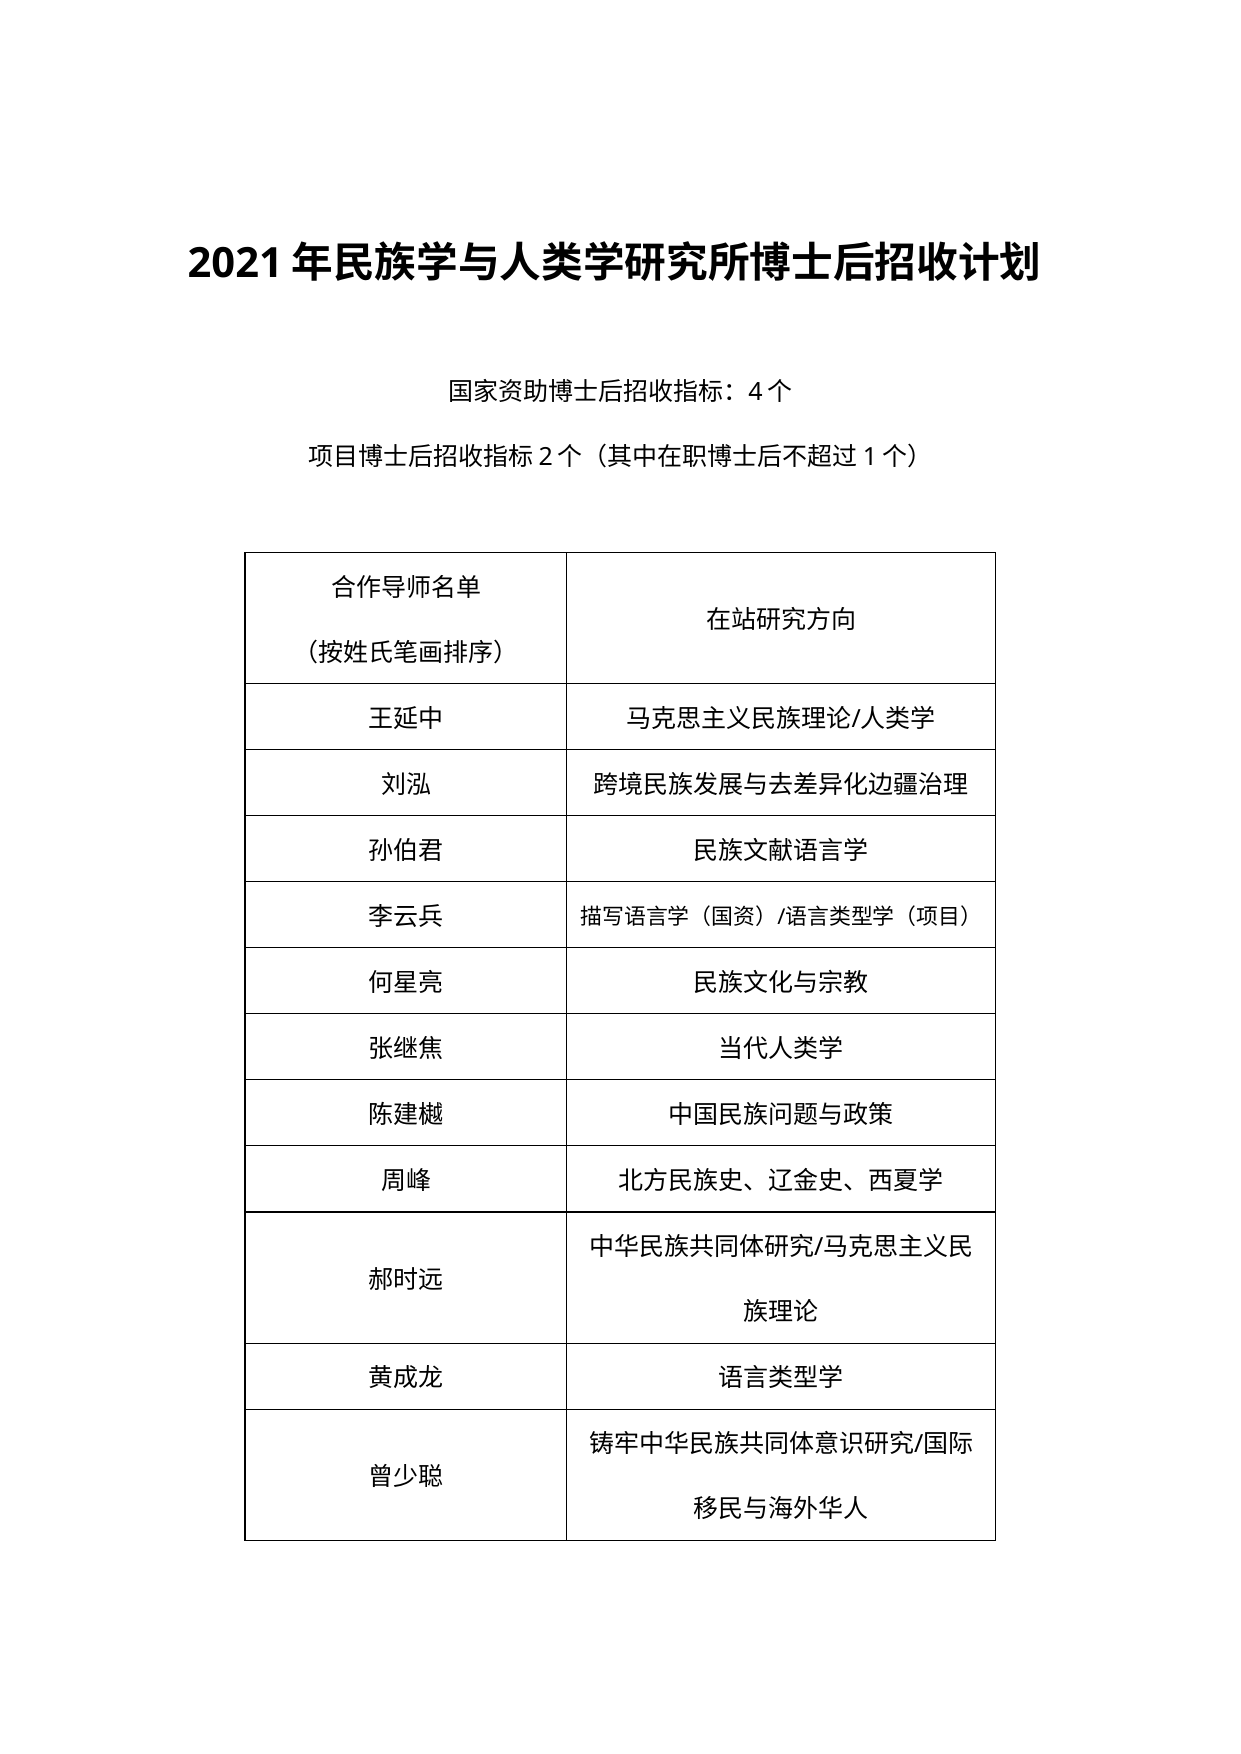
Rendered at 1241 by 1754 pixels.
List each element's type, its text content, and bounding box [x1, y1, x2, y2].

table_cell 民族文化与宗教 [567, 948, 995, 1013]
table_cell 北方民族史、辽金史、西夏学 [567, 1146, 995, 1211]
table_cell 民族文献语言学 [567, 816, 995, 881]
table_cell 马克思主义民族理论/人类学 [567, 684, 995, 749]
table_cell 李云兵 [246, 882, 566, 947]
table_cell 陈建樾 [246, 1080, 566, 1145]
table_header 在站研究方向 [567, 553, 995, 683]
text 2021年民族学与人类学研究所博士后招收计划 [187, 227, 1053, 292]
table_cell 中国民族问题与政策 [567, 1080, 995, 1145]
table_cell 周峰 [246, 1146, 566, 1211]
table_cell 郝时远 [246, 1213, 566, 1342]
table_cell 中华民族共同体研究/马克思主义民族理论 [567, 1213, 995, 1342]
text 国家资助博士后招收指标：4个 [187, 357, 1053, 422]
table_cell 语言类型学 [567, 1344, 995, 1408]
text 项目博士后招收指标2个（其中在职博士后不超过1个） [187, 422, 1053, 487]
table_cell 孙伯君 [246, 816, 566, 881]
table_cell 刘泓 [246, 750, 566, 815]
table_cell 描写语言学（国资）/语言类型学（项目） [567, 882, 995, 947]
table_cell 铸牢中华民族共同体意识研究/国际移民与海外华人 [567, 1410, 995, 1539]
table_cell 王延中 [246, 684, 566, 749]
table_cell 当代人类学 [567, 1014, 995, 1079]
table_cell 跨境民族发展与去差异化边疆治理 [567, 750, 995, 815]
table_cell 张继焦 [246, 1014, 566, 1079]
table_cell 何星亮 [246, 948, 566, 1013]
table_header 合作导师名单 （按姓氏笔画排序） [246, 553, 566, 683]
table_cell 曾少聪 [246, 1410, 566, 1539]
table_cell 黄成龙 [246, 1344, 566, 1408]
